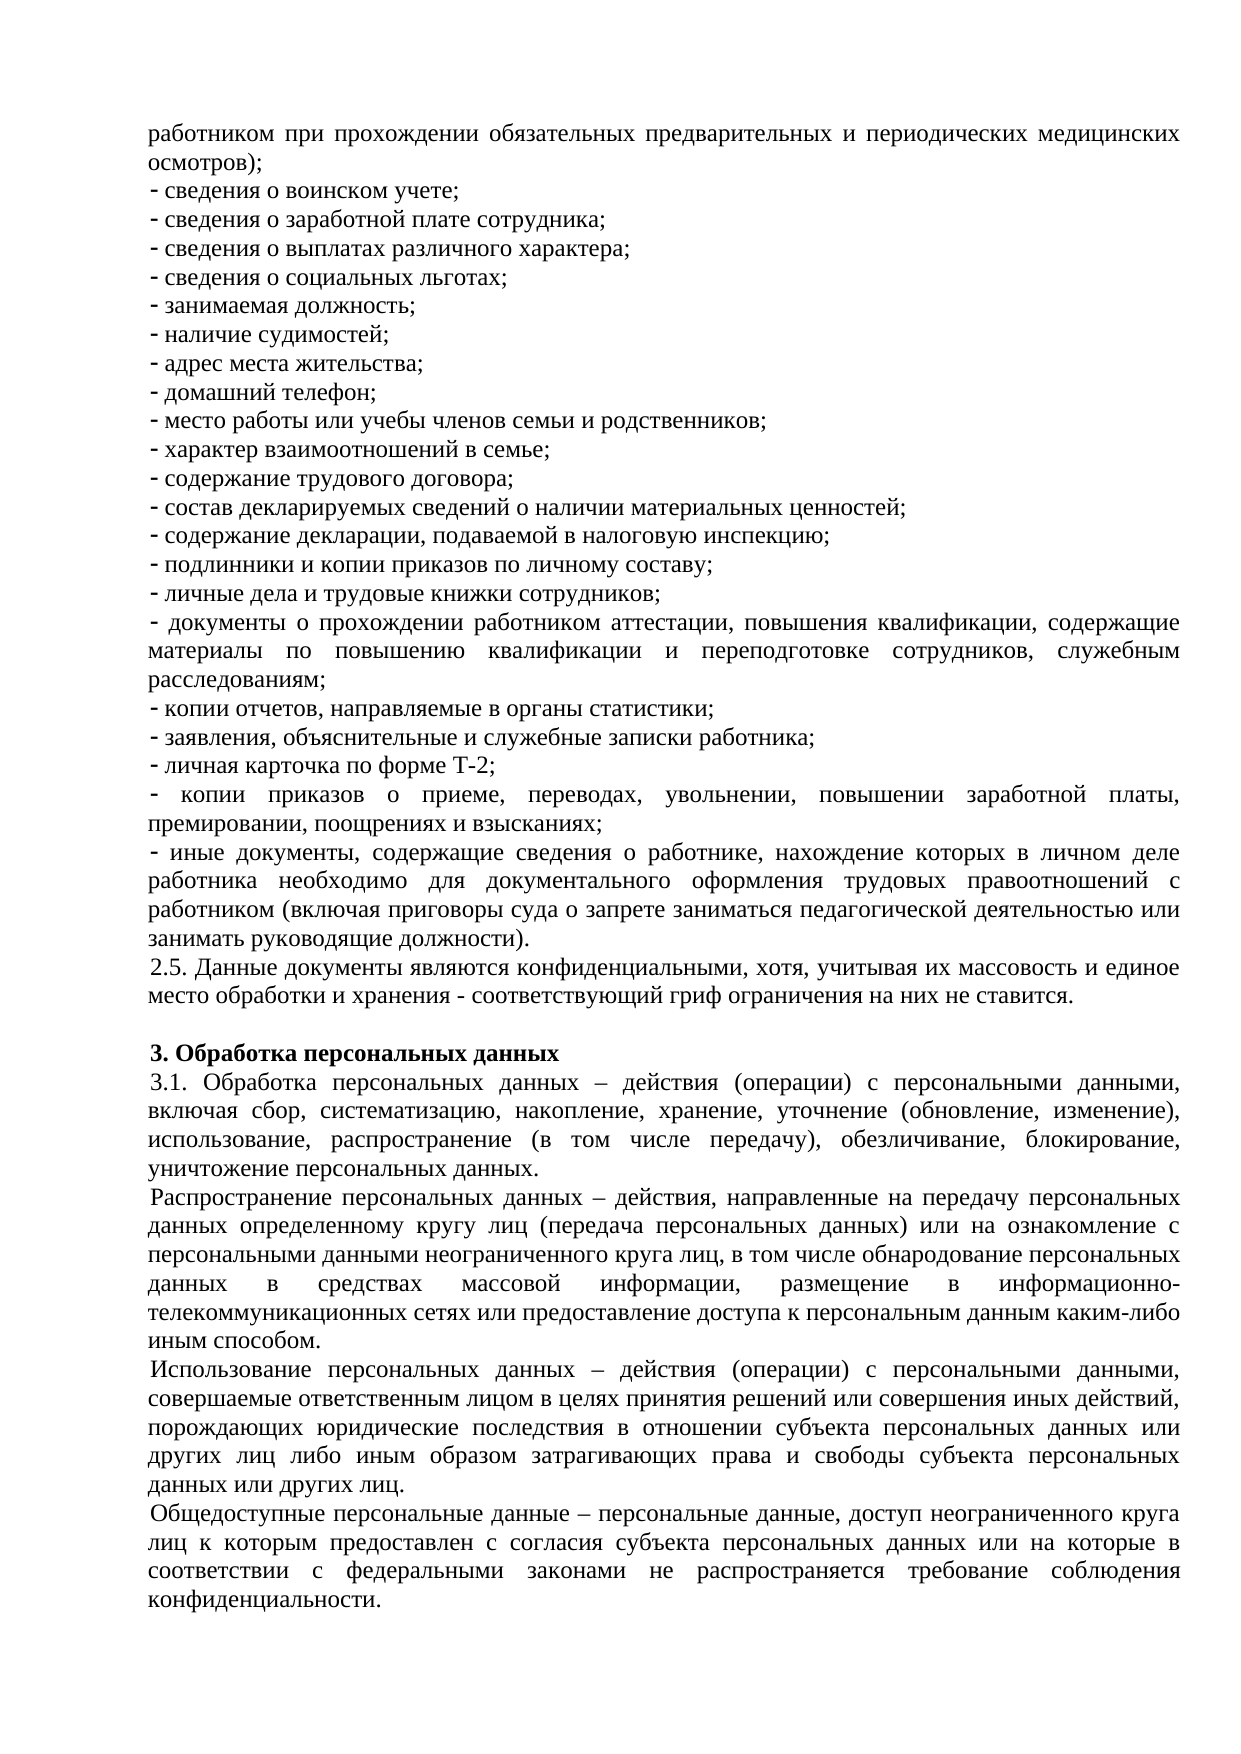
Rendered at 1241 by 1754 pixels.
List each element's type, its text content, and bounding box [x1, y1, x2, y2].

text содержание декларации, подаваемой в налоговую инспекцию; [148, 521, 1181, 549]
text адрес места жительства; [148, 348, 1181, 377]
text сведения о социальных льготах; [148, 262, 1181, 291]
text сведения о выплатах различного характера; [148, 233, 1181, 262]
text 3.1. Обработка персональных данных – действия (операции) с персональными данными, включая сбор, систематизацию, накопление, хранение, уточнение (обновление, изменение), использование, распространение (в том числе передачу), обезличивание, блокирование, уничтожение персональных данных. [148, 1067, 1181, 1182]
text домашний телефон; [148, 377, 1181, 406]
text Общедоступные персональные данные – персональные данные, доступ неограниченного круга лиц к которым предоставлен с согласия субъекта персональных данных или на которые в соответствии с федеральными законами не распространяется требование соблюдения конфиденциальности. [148, 1498, 1181, 1613]
text Распространение персональных данных – действия, направленные на передачу персональных данных определенному кругу лиц (передача персональных данных) или на ознакомление с персональными данными неограниченного круга лиц, в том числе обнародование персональных данных в средствах массовой информации, размещение в информационно-телекоммуникационных сетях или предоставление доступа к персональным данным каким-либо иным способом. [148, 1182, 1181, 1354]
text личная карточка по форме Т-2; [148, 751, 1181, 779]
text заявления, объяснительные и служебные записки работника; [148, 722, 1181, 751]
text 2.5. Данные документы являются конфиденциальными, хотя, учитывая их массовость и единое место обработки и хранения - соответствующий гриф ограничения на них не ставится. [148, 952, 1181, 1009]
text личные дела и трудовые книжки сотрудников; [148, 578, 1181, 607]
text занимаемая должность; [148, 291, 1181, 319]
text место работы или учебы членов семьи и родственников; [148, 406, 1181, 434]
text характер взаимоотношений в семье; [148, 434, 1181, 463]
text копии отчетов, направляемые в органы статистики; [148, 693, 1181, 722]
text содержание трудового договора; [148, 463, 1181, 492]
text документы о прохождении работником аттестации, повышения квалификации, содержащие материалы по повышению квалификации и переподготовке сотрудников, служебным расследованиям; [148, 607, 1181, 693]
text сведения о заработной плате сотрудника; [148, 204, 1181, 233]
text состав декларируемых сведений о наличии материальных ценностей; [148, 492, 1181, 521]
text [148, 118, 1181, 176]
text копии приказов о приеме, переводах, увольнении, повышении заработной платы, премировании, поощрениях и взысканиях; [148, 779, 1181, 837]
text подлинники и копии приказов по личному составу; [148, 549, 1181, 578]
text Использование персональных данных – действия (операции) с персональными данными, совершаемые ответственным лицом в целях принятия решений или совершения иных действий, порождающих юридические последствия в отношении субъекта персональных данных или других лиц либо иным образом затрагивающих права и свободы субъекта персональных данных или других лиц. [148, 1354, 1181, 1498]
text иные документы, содержащие сведения о работнике, нахождение которых в личном деле работника необходимо для документального оформления трудовых правоотношений с работником (включая приговоры суда о запрете заниматься педагогической деятельностью или занимать руководящие должности). [148, 837, 1181, 952]
text сведения о воинском учете; [148, 176, 1181, 204]
text наличие судимостей; [148, 319, 1181, 348]
text 3. Обработка персональных данных [148, 1038, 1181, 1067]
